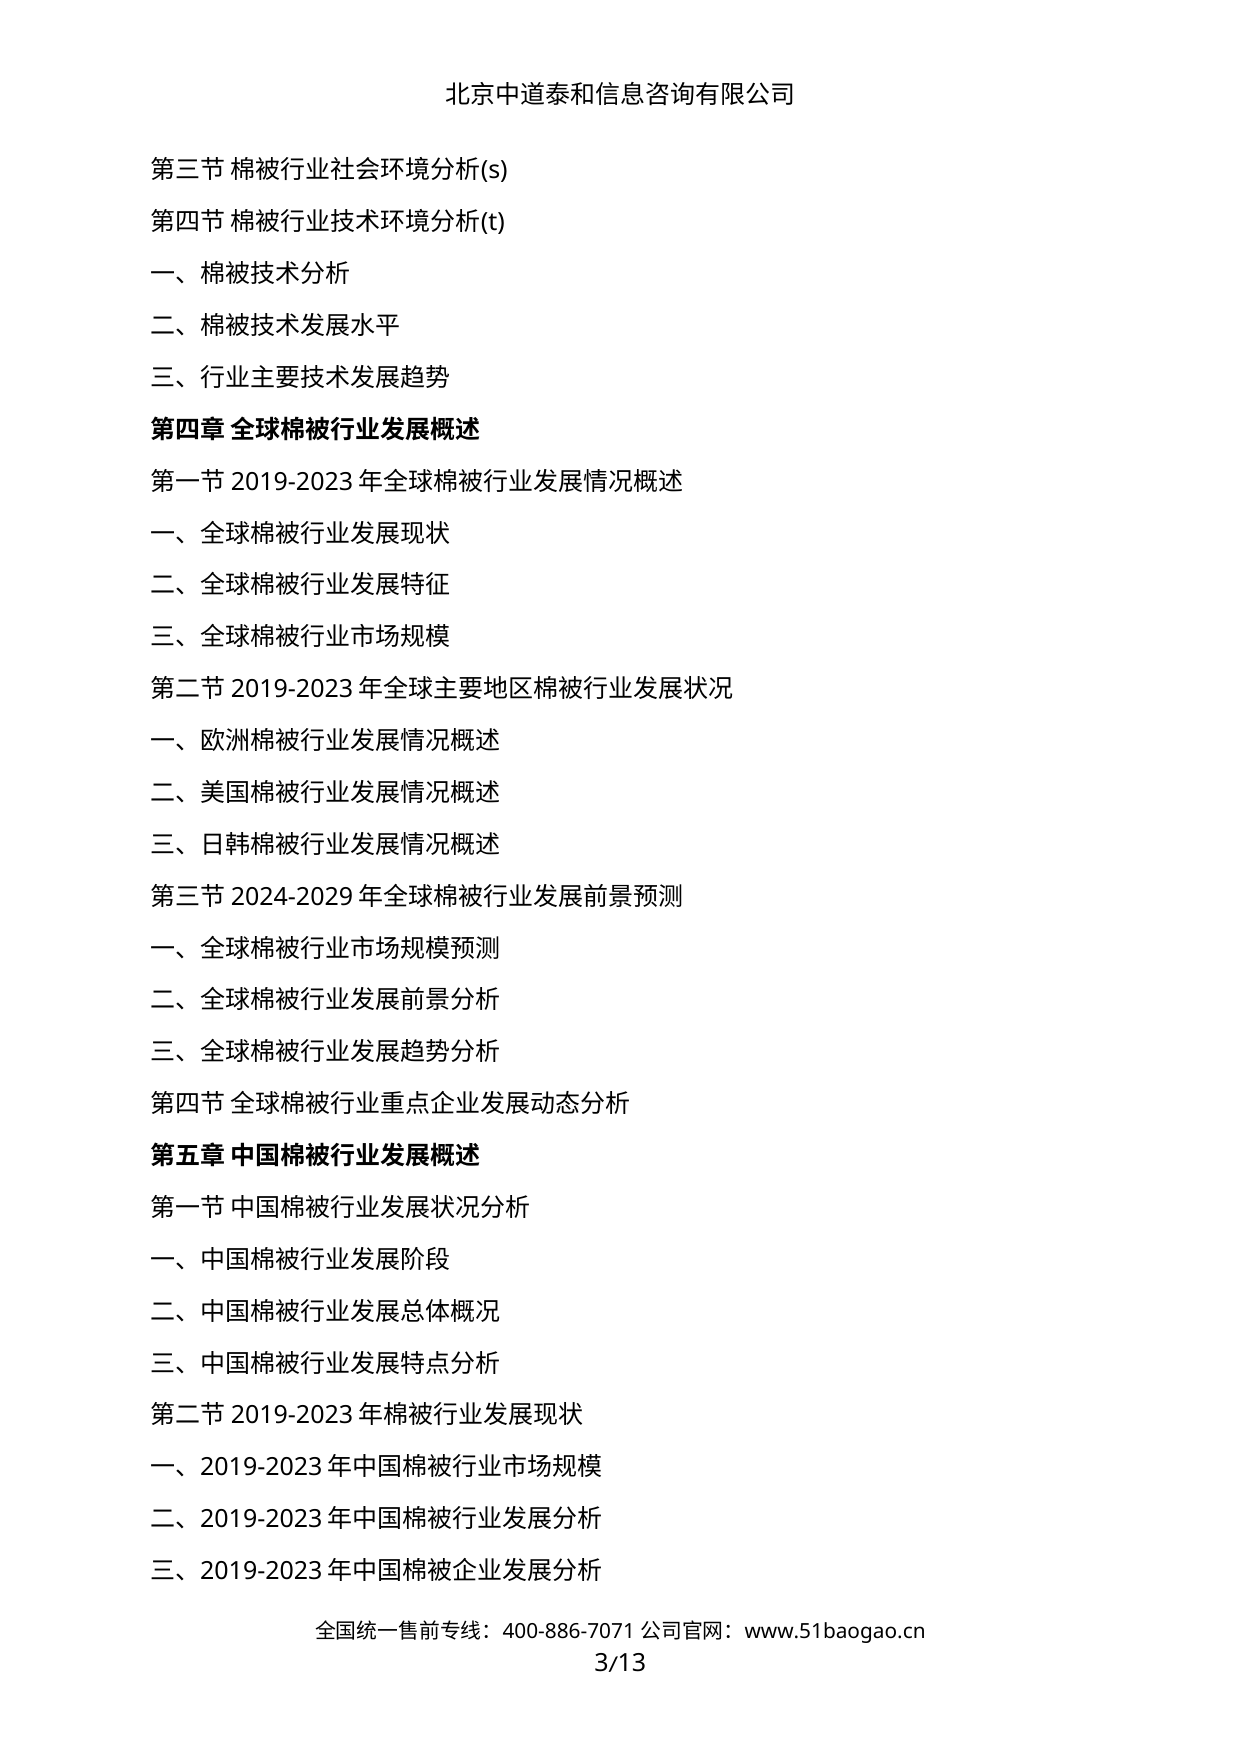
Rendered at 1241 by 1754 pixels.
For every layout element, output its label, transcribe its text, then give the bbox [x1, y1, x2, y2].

text 二、2019-2023年中国棉被行业发展分析 [150, 1499, 1090, 1535]
text 第三节 棉被行业社会环境分析(s) [150, 150, 1090, 186]
text 第四节 棉被行业技术环境分析(t) [150, 202, 1090, 238]
text 一、棉被技术分析 [150, 254, 1090, 290]
text 第四章 全球棉被行业发展概述 [150, 409, 1090, 446]
text 第五章 中国棉被行业发展概述 [150, 1136, 1090, 1172]
text 三、行业主要技术发展趋势 [150, 357, 1090, 394]
text 一、2019-2023年中国棉被行业市场规模 [150, 1447, 1090, 1483]
text 第二节 2019-2023年棉被行业发展现状 [150, 1395, 1090, 1431]
text 三、全球棉被行业市场规模 [150, 617, 1090, 653]
text 二、棉被技术发展水平 [150, 306, 1090, 342]
text 第二节 2019-2023年全球主要地区棉被行业发展状况 [150, 669, 1090, 705]
text 三、中国棉被行业发展特点分析 [150, 1343, 1090, 1379]
text 第一节 2019-2023年全球棉被行业发展情况概述 [150, 461, 1090, 497]
text 三、日韩棉被行业发展情况概述 [150, 824, 1090, 861]
text 第三节 2024-2029年全球棉被行业发展前景预测 [150, 876, 1090, 912]
text 二、全球棉被行业发展特征 [150, 565, 1090, 601]
text 二、美国棉被行业发展情况概述 [150, 772, 1090, 809]
text 一、中国棉被行业发展阶段 [150, 1239, 1090, 1276]
text 三、全球棉被行业发展趋势分析 [150, 1032, 1090, 1068]
text 第四节 全球棉被行业重点企业发展动态分析 [150, 1084, 1090, 1120]
text 一、全球棉被行业市场规模预测 [150, 928, 1090, 964]
text 三、2019-2023年中国棉被企业发展分析 [150, 1551, 1090, 1587]
text 一、欧洲棉被行业发展情况概述 [150, 721, 1090, 757]
text 一、全球棉被行业发展现状 [150, 513, 1090, 549]
text 二、中国棉被行业发展总体概况 [150, 1291, 1090, 1327]
text 第一节 中国棉被行业发展状况分析 [150, 1187, 1090, 1224]
text 二、全球棉被行业发展前景分析 [150, 980, 1090, 1016]
